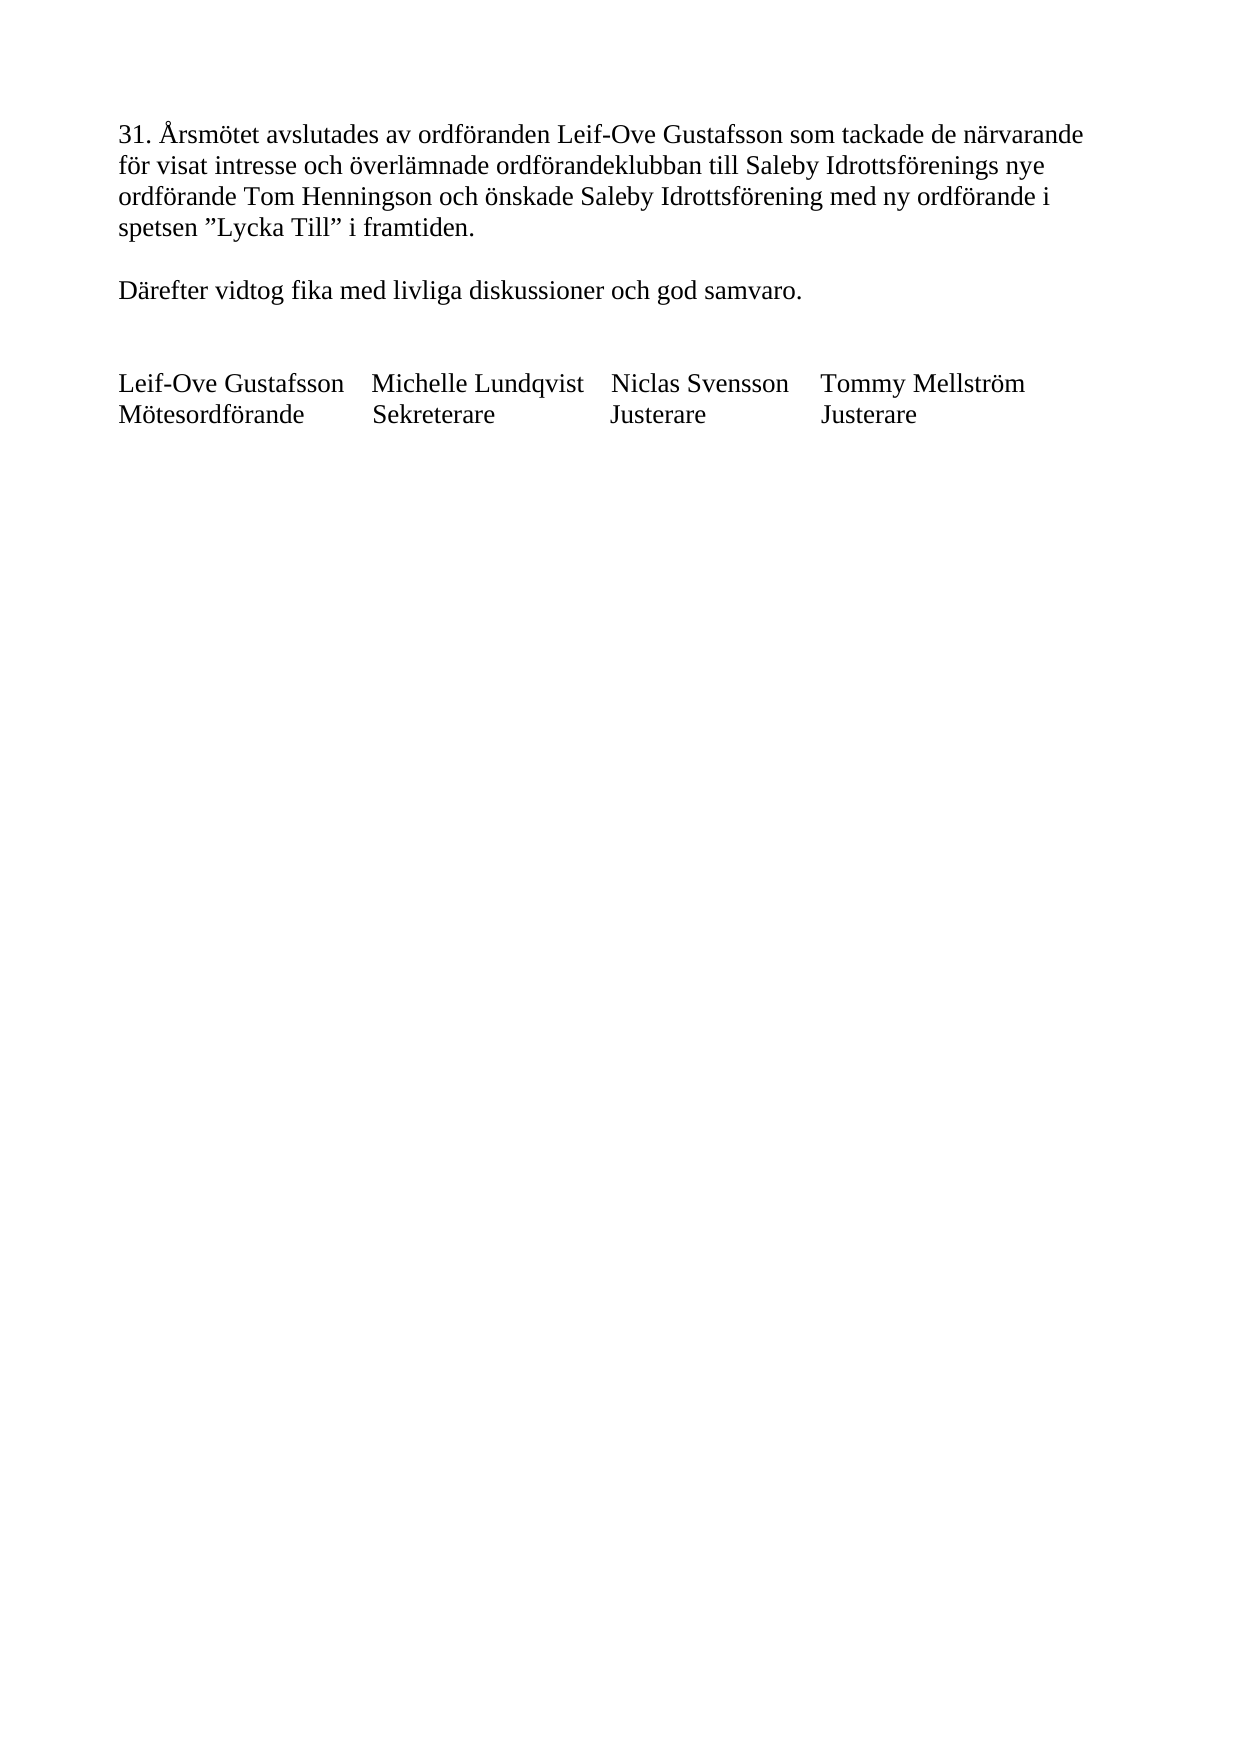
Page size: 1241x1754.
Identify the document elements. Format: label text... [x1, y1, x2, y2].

text 31. Årsmötet avslutades av ordföranden Leif-Ove Gustafsson som tackade de närvarande för visat intresse och överlämnade ordförandeklubban till Saleby Idrottsförenings nye ordförande Tom Henningson och önskade Saleby Idrottsförening med ny ordförande i spetsen ”Lycka Till” i framtiden. [118, 118, 1122, 243]
text Därefter vidtog fika med livliga diskussioner och god samvaro. [118, 274, 1122, 305]
text Leif-Ove Gustafsson Michelle Lundqvist Niclas Svensson Tommy Mellström Mötesordförande Sekreterare Justerare Justerare [118, 367, 1122, 429]
